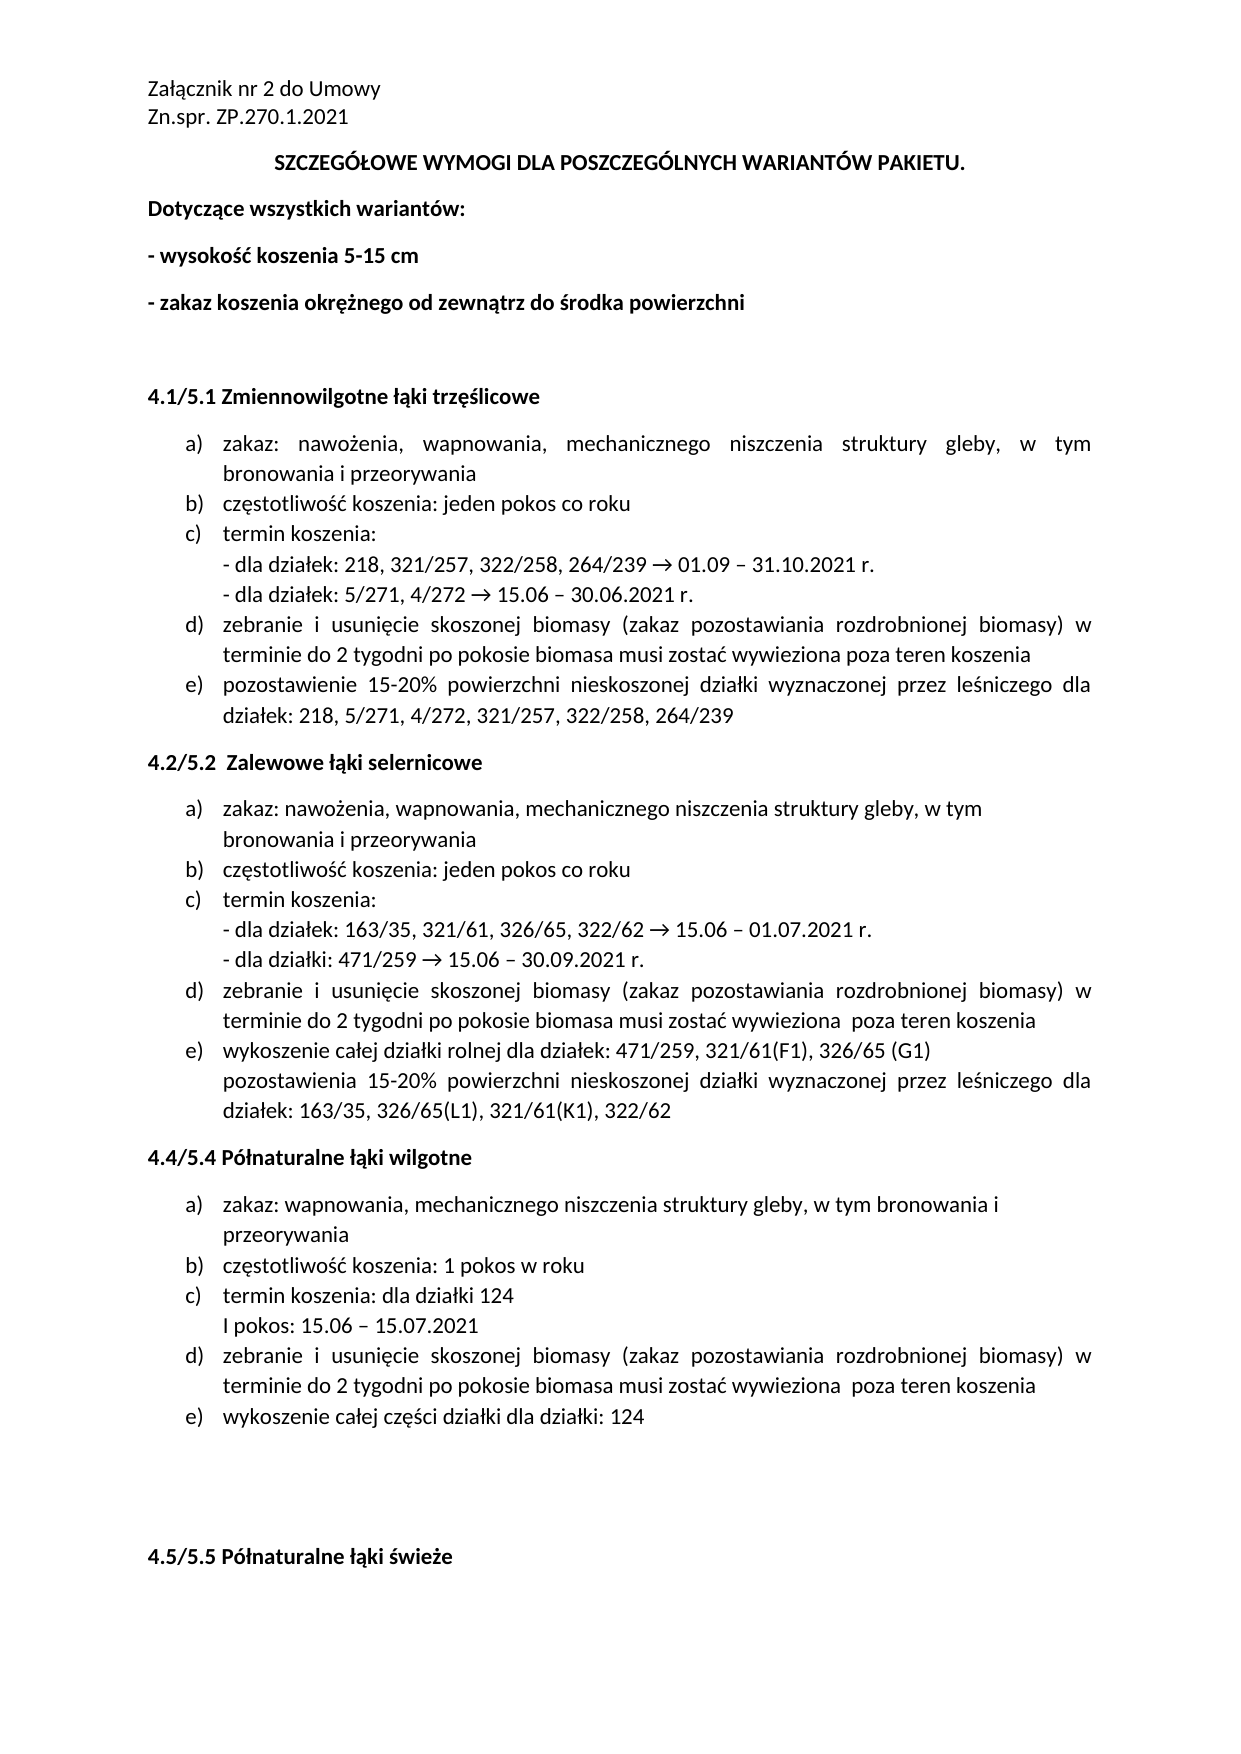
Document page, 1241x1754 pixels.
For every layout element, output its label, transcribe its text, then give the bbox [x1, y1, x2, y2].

text 4.5/5.5 Półnaturalne łąki świeże [148, 1542, 1093, 1570]
list pozostawienie 15-20% powierzchni nieskoszonej działki wyznaczonej przez leśniczego dla działek: 218, 5/271, 4/272, 321/257, 322/258, 264/239 [185, 671, 1093, 729]
list termin koszenia: [185, 885, 1093, 913]
list I pokos: 15.06 – 15.07.2021 [223, 1311, 1093, 1339]
list częstotliwość koszenia: jeden pokos co roku [185, 855, 1093, 883]
list częstotliwość koszenia: 1 pokos w roku [185, 1251, 1093, 1279]
list - dla działek: 5/271, 4/272 → 15.06 – 30.06.2021 r. [223, 580, 1093, 608]
text 4.1/5.1 Zmiennowilgotne łąki trzęślicowe [148, 382, 1093, 410]
text - zakaz koszenia okrężnego od zewnątrz do środka powierzchni [148, 288, 1093, 316]
list pozostawienia 15-20% powierzchni nieskoszonej działki wyznaczonej przez leśniczego dla działek: 163/35, 326/65(L1), 321/61(K1), 322/62 [223, 1066, 1093, 1124]
list zebranie i usunięcie skoszonej biomasy (zakaz pozostawiania rozdrobnionej biomasy) w terminie do 2 tygodni po pokosie biomasa musi zostać wywieziona poza teren koszenia [185, 610, 1093, 668]
list - dla działek: 218, 321/257, 322/258, 264/239 → 01.09 – 31.10.2021 r. [223, 550, 1093, 578]
list termin koszenia: dla działki 124 [185, 1281, 1093, 1309]
text - wysokość koszenia 5-15 cm [148, 241, 1093, 269]
text 4.2/5.2 Zalewowe łąki selernicowe [148, 748, 1093, 776]
list wykoszenie całej działki rolnej dla działek: 471/259, 321/61(F1), 326/65 (G1) [185, 1036, 1093, 1064]
list częstotliwość koszenia: jeden pokos co roku [185, 489, 1093, 517]
list zakaz: wapnowania, mechanicznego niszczenia struktury gleby, w tym bronowania i przeorywania [185, 1190, 1093, 1248]
list zakaz: nawożenia, wapnowania, mechanicznego niszczenia struktury gleby, w tym bronowania i przeorywania [185, 429, 1093, 487]
list termin koszenia: [185, 519, 1093, 547]
list wykoszenie całej części działki dla działki: 124 [185, 1402, 1093, 1430]
text 4.4/5.4 Półnaturalne łąki wilgotne [148, 1143, 1093, 1171]
list - dla działek: 163/35, 321/61, 326/65, 322/62 → 15.06 – 01.07.2021 r. [223, 915, 1093, 943]
list zebranie i usunięcie skoszonej biomasy (zakaz pozostawiania rozdrobnionej biomasy) w terminie do 2 tygodni po pokosie biomasa musi zostać wywieziona poza teren koszenia [185, 976, 1093, 1034]
list zakaz: nawożenia, wapnowania, mechanicznego niszczenia struktury gleby, w tym bronowania i przeorywania [185, 794, 1093, 853]
text Dotyczące wszystkich wariantów: [148, 194, 1093, 222]
list - dla działki: 471/259 → 15.06 – 30.09.2021 r. [223, 946, 1093, 973]
text SZCZEGÓŁOWE WYMOGI DLA POSZCZEGÓLNYCH WARIANTÓW PAKIETU. [148, 148, 1093, 176]
list zebranie i usunięcie skoszonej biomasy (zakaz pozostawiania rozdrobnionej biomasy) w terminie do 2 tygodni po pokosie biomasa musi zostać wywieziona poza teren koszenia [185, 1341, 1093, 1399]
